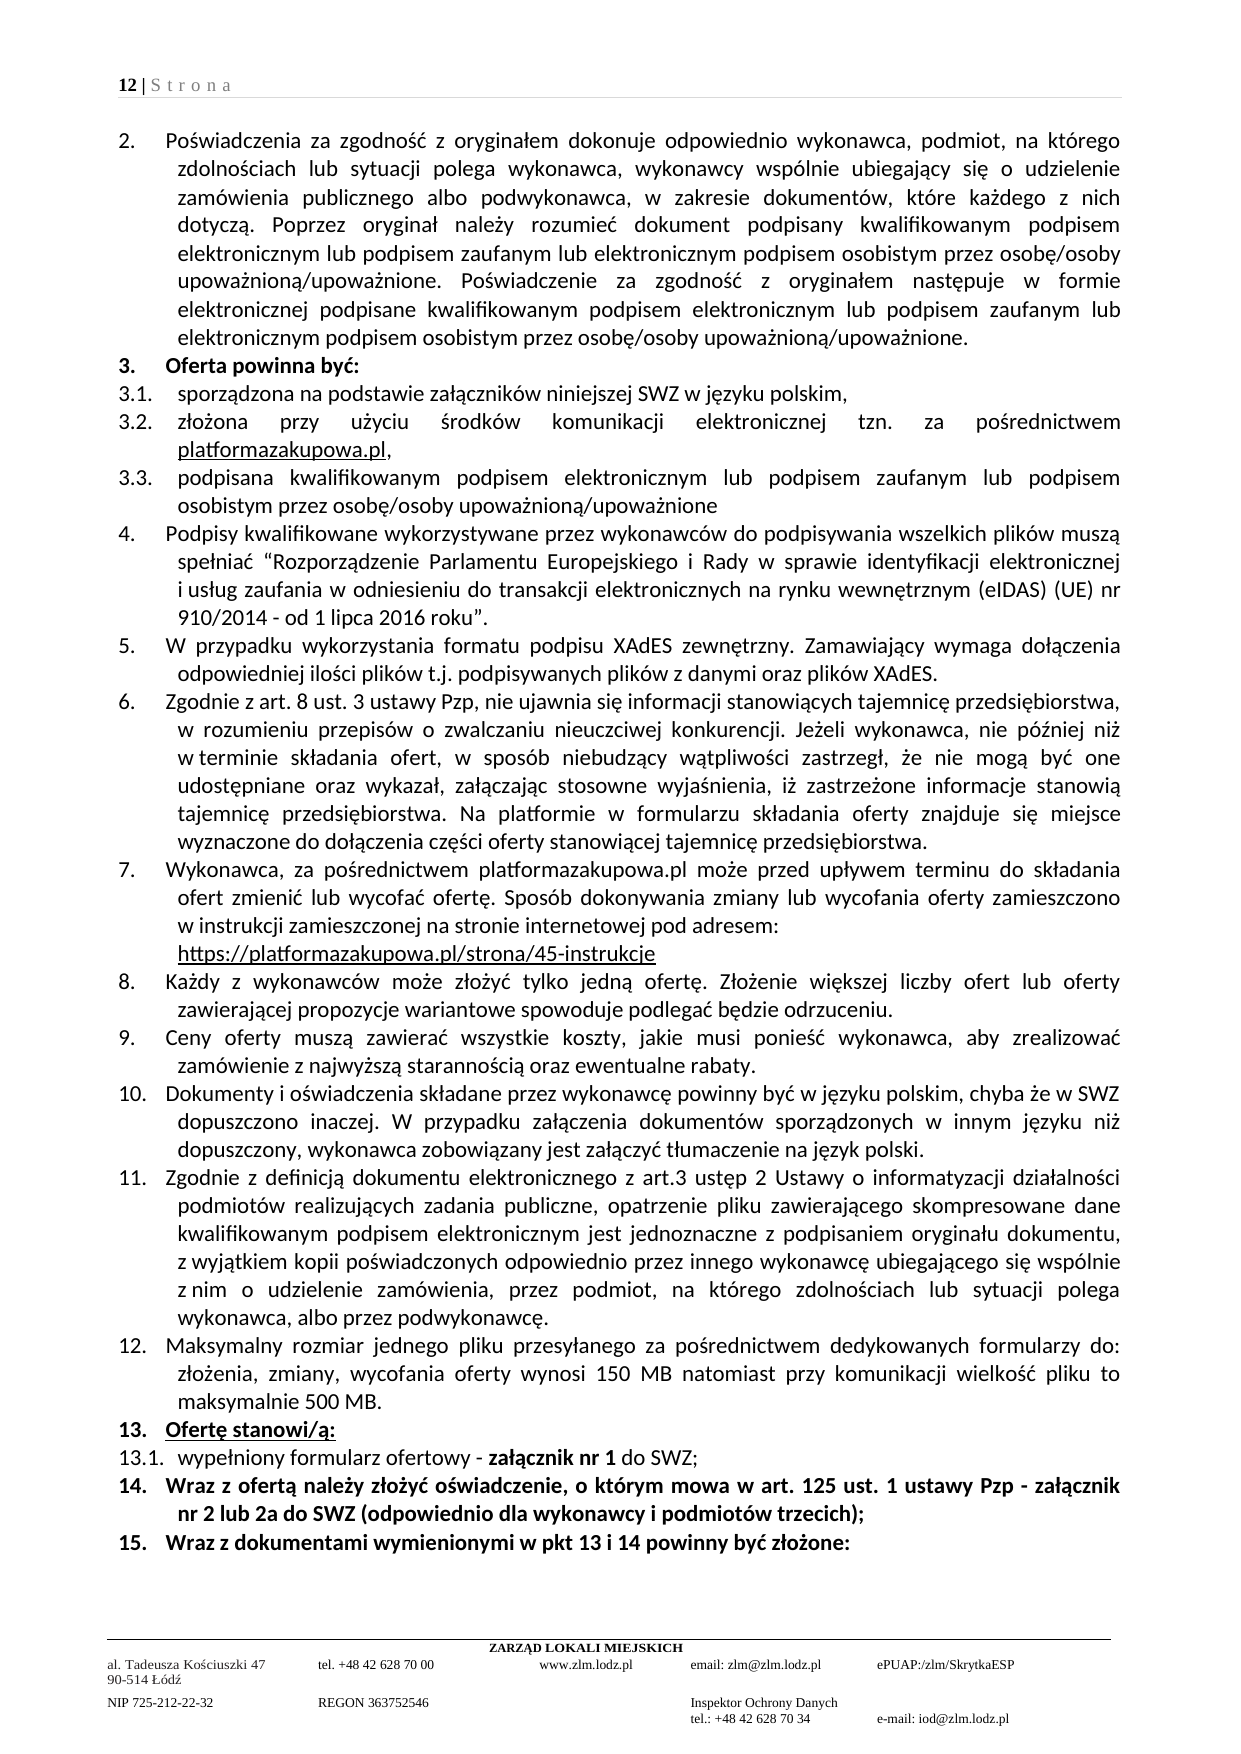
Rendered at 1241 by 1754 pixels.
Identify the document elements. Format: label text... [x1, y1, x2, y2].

list Oferta powinna być: [118, 351, 1122, 379]
list Podpisy kwalifikowane wykorzystywane przez wykonawców do podpisywania wszelkich plików muszą spełniać “Rozporządzenie Parlamentu Europejskiego i Rady w sprawie identyfikacji elektronicznej i usług zaufania w odniesieniu do transakcji elektronicznych na rynku wewnętrznym (eIDAS) (UE) nr 910/2014 - od 1 lipca 2016 roku”. [118, 519, 1122, 631]
list wypełniony formularz ofertowy - załącznik nr 1 do SWZ; [118, 1443, 1122, 1472]
list Zgodnie z art. 8 ust. 3 ustawy Pzp, nie ujawnia się informacji stanowiących tajemnicę przedsiębiorstwa, w rozumieniu przepisów o zwalczaniu nieuczciwej konkurencji. Jeżeli wykonawca, nie później niż w terminie składania ofert, w sposób niebudzący wątpliwości zastrzegł, że nie mogą być one udostępniane oraz wykazał, załączając stosowne wyjaśnienia, iż zastrzeżone informacje stanowią tajemnicę przedsiębiorstwa. Na platformie w formularzu składania oferty znajduje się miejsce wyznaczone do dołączenia części oferty stanowiącej tajemnicę przedsiębiorstwa. [118, 687, 1122, 855]
list Poświadczenia za zgodność z oryginałem dokonuje odpowiednio wykonawca, podmiot, na którego zdolnościach lub sytuacji polega wykonawca, wykonawcy wspólnie ubiegający się o udzielenie zamówienia publicznego albo podwykonawca, w zakresie dokumentów, które każdego z nich dotyczą. Poprzez oryginał należy rozumieć dokument podpisany kwalifikowanym podpisem elektronicznym lub podpisem zaufanym lub elektronicznym podpisem osobistym przez osobę/osoby upoważnioną/upoważnione. Poświadczenie za zgodność z oryginałem następuje w formie elektronicznej podpisane kwalifikowanym podpisem elektronicznym lub podpisem zaufanym lub elektronicznym podpisem osobistym przez osobę/osoby upoważnioną/upoważnione. [118, 127, 1122, 351]
list Zgodnie z definicją dokumentu elektronicznego z art.3 ustęp 2 Ustawy o informatyzacji działalności podmiotów realizujących zadania publiczne, opatrzenie pliku zawierającego skompresowane dane kwalifikowanym podpisem elektronicznym jest jednoznaczne z podpisaniem oryginału dokumentu, z wyjątkiem kopii poświadczonych odpowiednio przez innego wykonawcę ubiegającego się wspólnie z nim o udzielenie zamówienia, przez podmiot, na którego zdolnościach lub sytuacji polega wykonawca, albo przez podwykonawcę. [118, 1163, 1122, 1331]
list Dokumenty i oświadczenia składane przez wykonawcę powinny być w języku polskim, chyba że w SWZ dopuszczono inaczej. W przypadku załączenia dokumentów sporządzonych w innym języku niż dopuszczony, wykonawca zobowiązany jest załączyć tłumaczenie na język polski. [118, 1079, 1122, 1163]
list złożona przy użyciu środków komunikacji elektronicznej tzn. za pośrednictwem platformazakupowa.pl, [118, 407, 1122, 463]
list Wraz z dokumentami wymienionymi w pkt 13 i 14 powinny być złożone: [118, 1528, 1122, 1556]
list Wraz z ofertą należy złożyć oświadczenie, o którym mowa w art. 125 ust. 1 ustawy Pzp - załącznik nr 2 lub 2a do SWZ (odpowiednio dla wykonawcy i podmiotów trzecich); [118, 1472, 1122, 1528]
list Wykonawca, za pośrednictwem platformazakupowa.pl może przed upływem terminu do składania ofert zmienić lub wycofać ofertę. Sposób dokonywania zmiany lub wycofania oferty zamieszczono w instrukcji zamieszczonej na stronie internetowej pod adresem: [118, 855, 1122, 939]
list sporządzona na podstawie załączników niniejszej SWZ w języku polskim, [118, 379, 1122, 407]
list W przypadku wykorzystania formatu podpisu XAdES zewnętrzny. Zamawiający wymaga dołączenia odpowiedniej ilości plików t.j. podpisywanych plików z danymi oraz plików XAdES. [118, 631, 1122, 687]
list https://platformazakupowa.pl/strona/45-instrukcje [177, 939, 1122, 967]
list Ceny oferty muszą zawierać wszystkie koszty, jakie musi ponieść wykonawca, aby zrealizować zamówienie z najwyższą starannością oraz ewentualne rabaty. [118, 1023, 1122, 1079]
list podpisana kwalifikowanym podpisem elektronicznym lub podpisem zaufanym lub podpisem osobistym przez osobę/osoby upoważnioną/upoważnione [118, 463, 1122, 519]
list Maksymalny rozmiar jednego pliku przesyłanego za pośrednictwem dedykowanych formularzy do: złożenia, zmiany, wycofania oferty wynosi 150 MB natomiast przy komunikacji wielkość pliku to maksymalnie 500 MB. [118, 1331, 1122, 1416]
list Ofertę stanowi/ą: [118, 1416, 1122, 1443]
list Każdy z wykonawców może złożyć tylko jedną ofertę. Złożenie większej liczby ofert lub oferty zawierającej propozycje wariantowe spowoduje podlegać będzie odrzuceniu. [118, 967, 1122, 1023]
